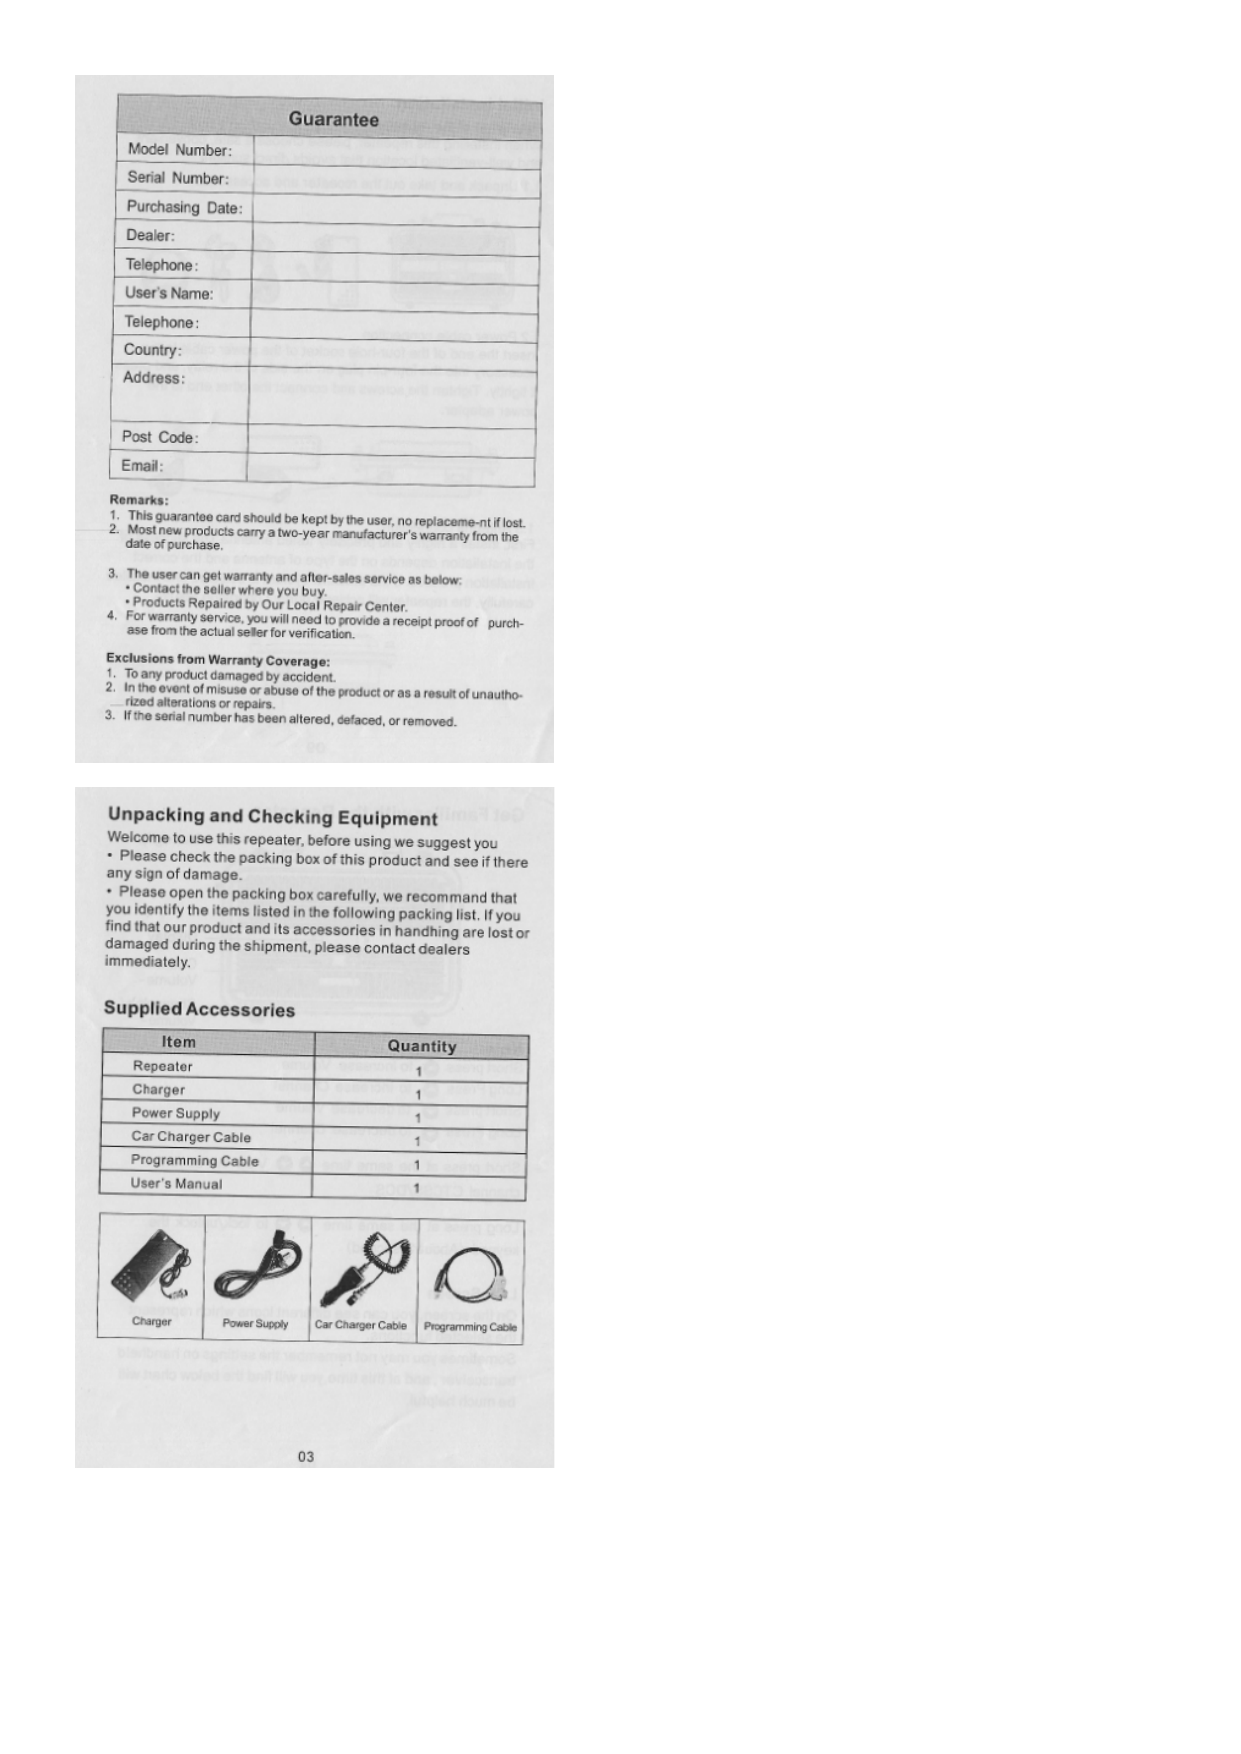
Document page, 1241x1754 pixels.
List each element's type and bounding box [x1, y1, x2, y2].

picture [75, 787, 555, 1468]
picture [75, 75, 554, 763]
